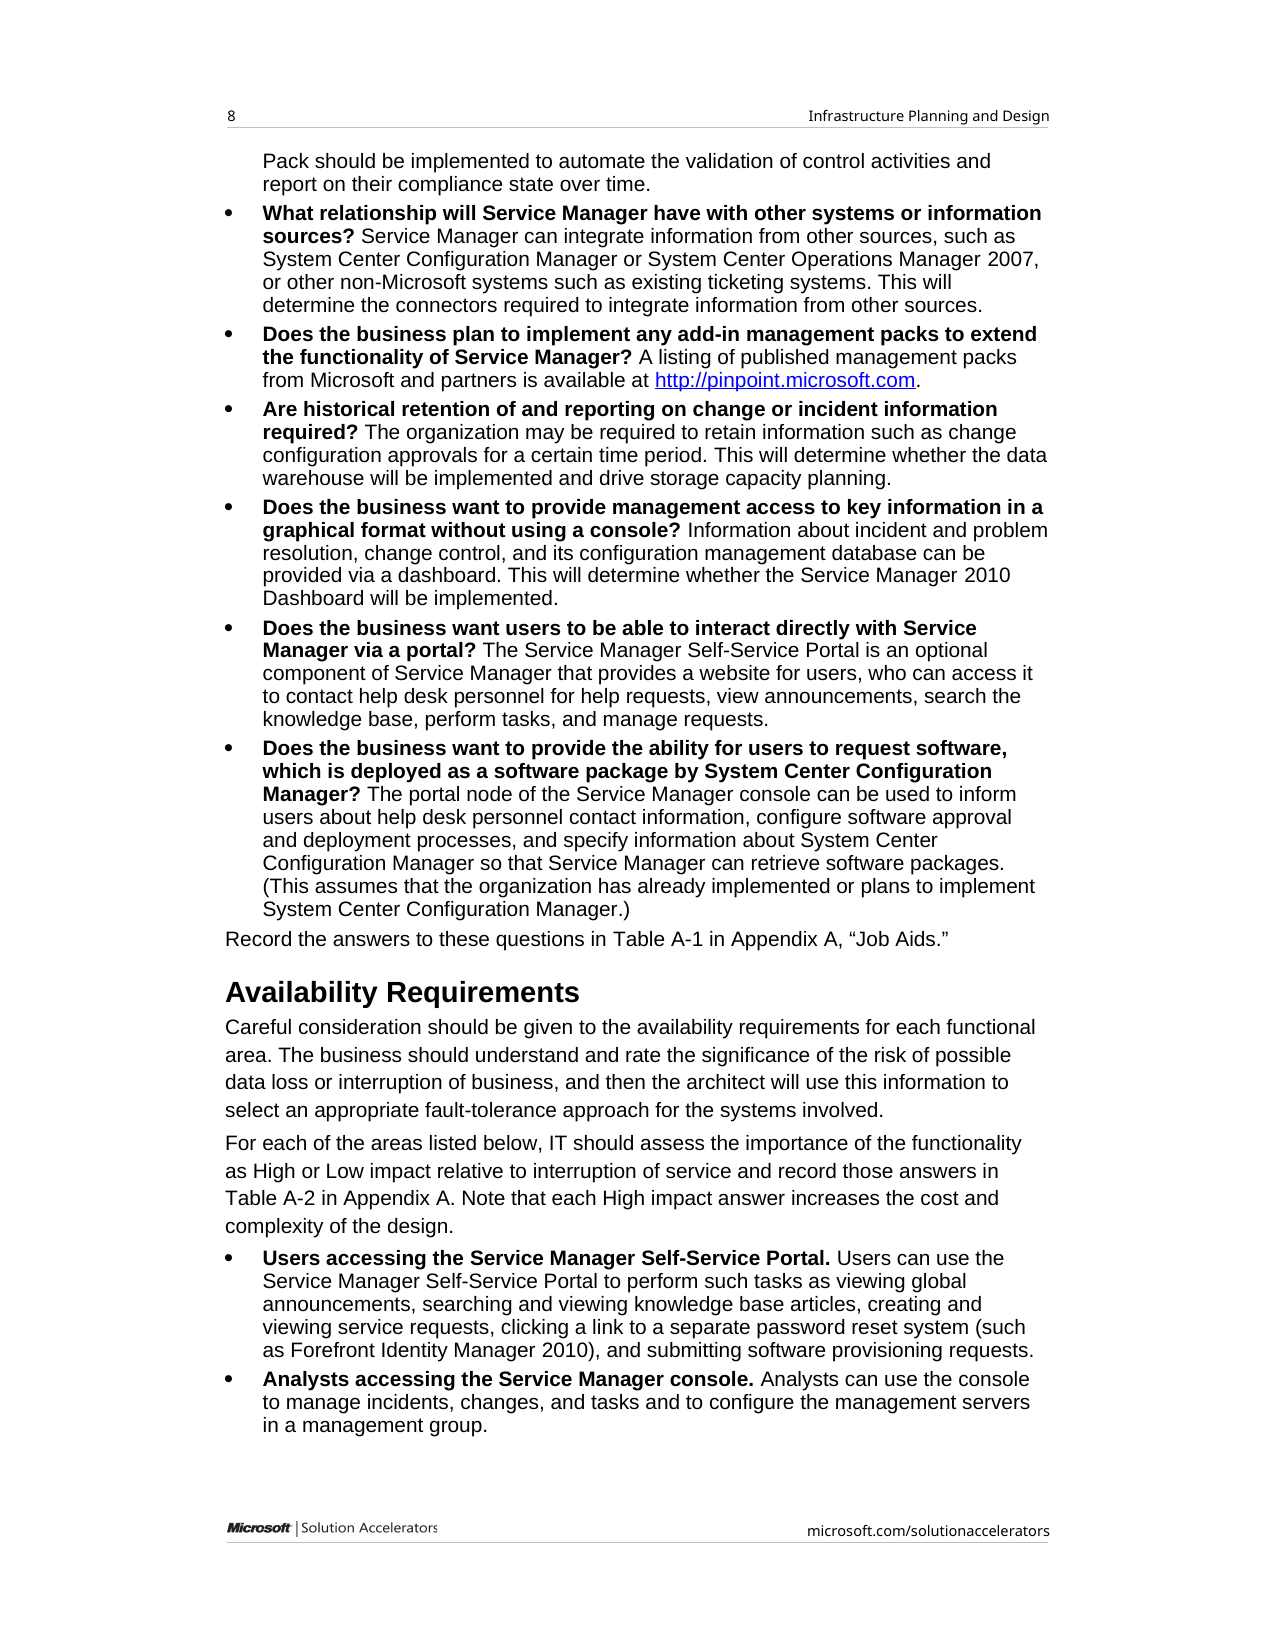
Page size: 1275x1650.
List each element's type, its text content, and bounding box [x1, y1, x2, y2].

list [225, 150, 1050, 196]
subtitle Availability Requirements [225, 975, 1050, 1009]
text For each of the areas listed below, IT should assess the importance of the functionality as High or Low impact relative to interruption of service and record those answers in Table A-2 in Appendix A. Note that each High impact answer increases the cost and complexity of the design. [225, 1131, 1050, 1238]
list Does the business want to provide the ability for users to request software, which is deployed as a software package by System Center Configuration Manager? The portal node of the Service Manager console can be used to inform users about help desk personnel contact information, configure software approval and deployment processes, and specify information about System Center Configuration Manager so that Service Manager can retrieve software packages. (This assumes that the organization has already implemented or plans to implement System Center Configuration Manager.) [225, 737, 1050, 921]
picture [227, 1521, 438, 1537]
list Does the business want to provide management access to key information in a graphical format without using a console? Information about incident and problem resolution, change control, and its configuration management database can be provided via a dashboard. This will determine whether the Service Manager 2010 Dashboard will be implemented. [225, 496, 1050, 610]
list Users accessing the Service Manager Self-Service Portal. Users can use the Service Manager Self-Service Portal to perform such tasks as viewing global announcements, searching and viewing knowledge base articles, creating and viewing service requests, clicking a link to a separate password reset system (such as Forefront Identity Manager 2010), and submitting software provisioning requests. [225, 1247, 1050, 1362]
list Does the business plan to implement any add-in management packs to extend the functionality of Service Manager? A listing of published management packs from Microsoft and partners is available at http://pinpoint.microsoft.com. [225, 323, 1050, 392]
list Does the business want users to be able to interact directly with Service Manager via a portal? The Service Manager Self-Service Portal is an optional component of Service Manager that provides a website for users, who can access it to contact help desk personnel for help requests, view announcements, search the knowledge base, perform tasks, and manage requests. [225, 617, 1050, 731]
list Analysts accessing the Service Manager console. Analysts can use the console to manage incidents, changes, and tasks and to configure the management servers in a management group. [225, 1368, 1050, 1437]
text Careful consideration should be given to the availability requirements for each functional area. The business should understand and rate the significance of the risk of possible data loss or interruption of business, and then the architect will use this information to select an appropriate fault-tolerance approach for the systems involved. [225, 1015, 1050, 1121]
text Record the answers to these questions in Table A-1 in Appendix A, “Job Aids.” [225, 927, 1050, 951]
list Are historical retention of and reporting on change or incident information required? The organization may be required to retain information such as change configuration approvals for a certain time period. This will determine whether the data warehouse will be implemented and drive storage capacity planning. [225, 398, 1050, 489]
list What relationship will Service Manager have with other systems or information sources? Service Manager can integrate information from other sources, such as System Center Configuration Manager or System Center Operations Manager 2007, or other non-Microsoft systems such as existing ticketing systems. This will determine the connectors required to integrate information from other sources. [225, 202, 1050, 317]
